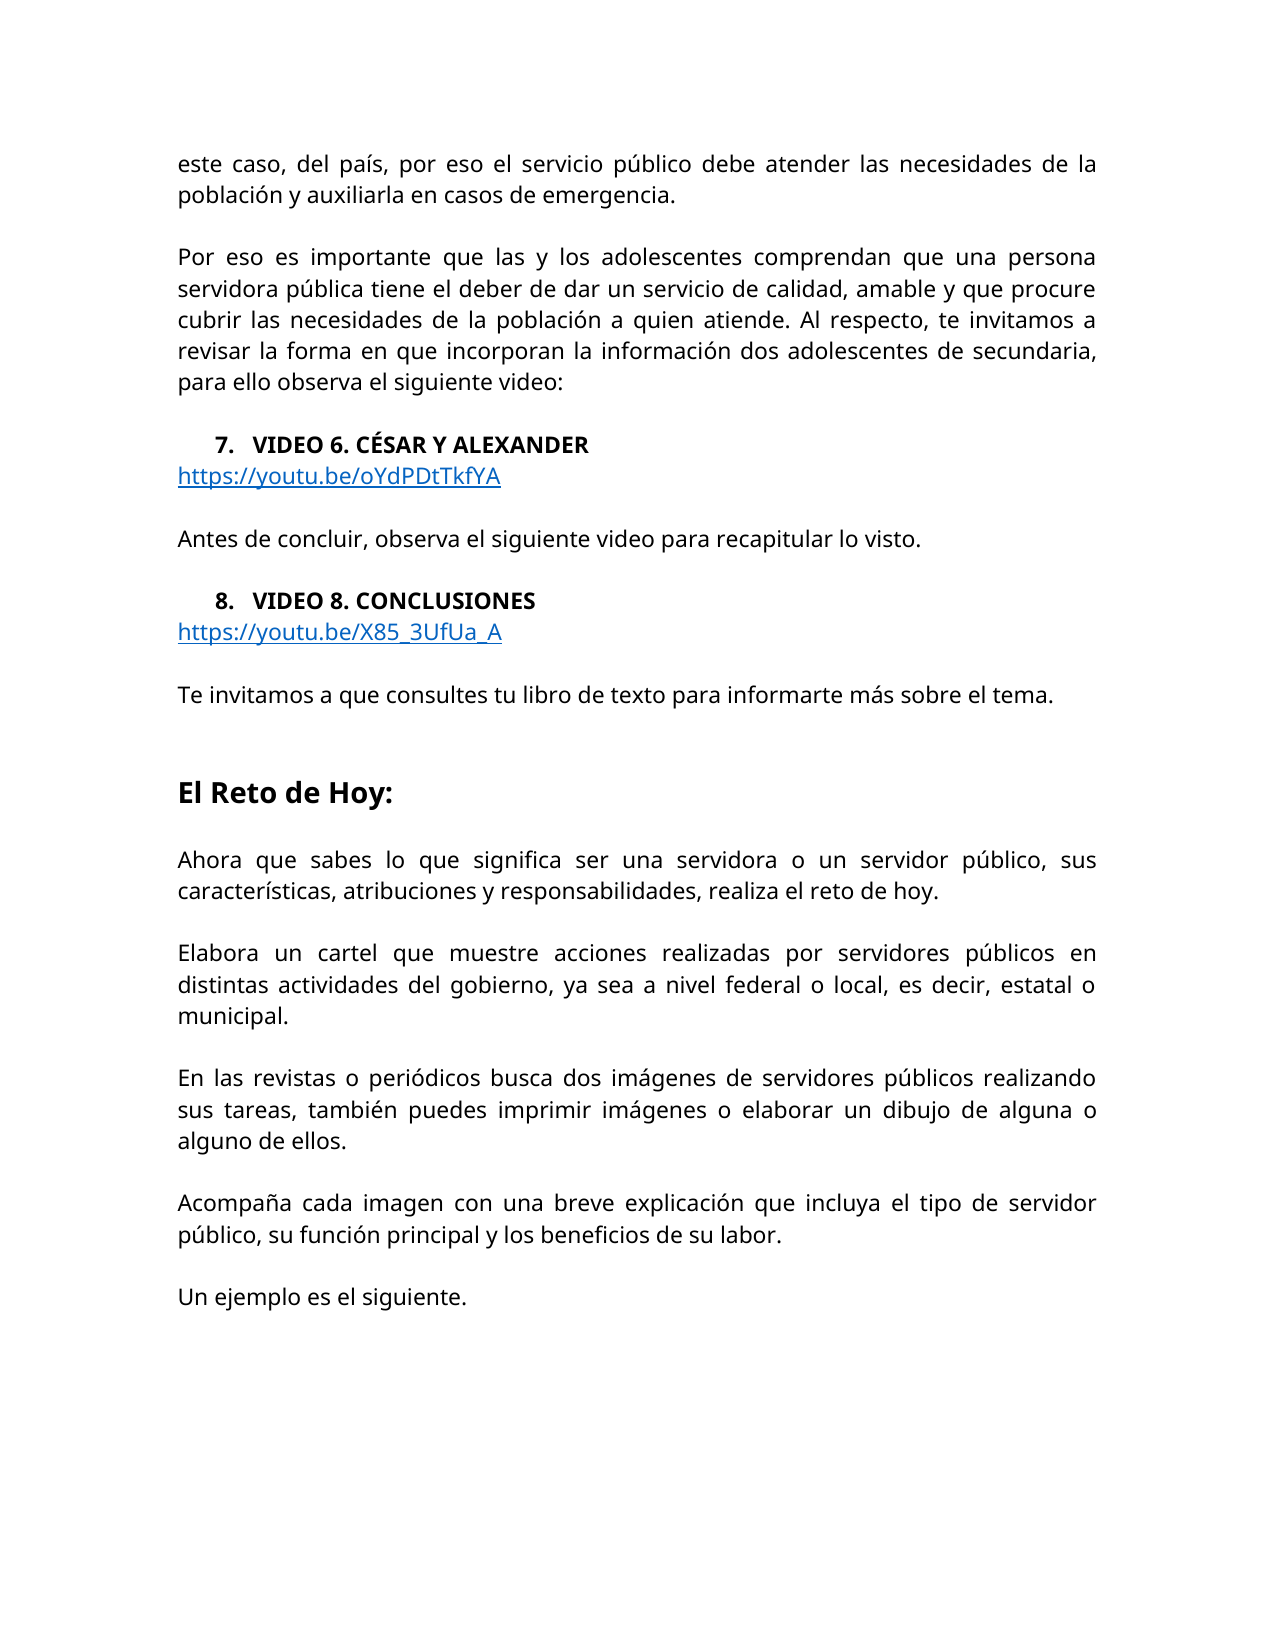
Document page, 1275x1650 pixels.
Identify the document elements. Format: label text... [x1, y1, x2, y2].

list VIDEO 8. CONCLUSIONES [215, 585, 1098, 616]
text Por eso es importante que las y los adolescentes comprendan que una persona servidora pública tiene el deber de dar un servicio de calidad, amable y que procure cubrir las necesidades de la población a quien atiende. Al respecto, te invitamos a revisar la forma en que incorporan la información dos adolescentes de secundaria, para ello observa el siguiente video: [177, 241, 1098, 398]
text Un ejemplo es el siguiente. [177, 1281, 1098, 1312]
text En las revistas o periódicos busca dos imágenes de servidores públicos realizando sus tareas, también puedes imprimir imágenes o elaborar un dibujo de alguna o alguno de ellos. [177, 1062, 1098, 1156]
list VIDEO 6. CÉSAR Y ALEXANDER [215, 429, 1098, 460]
text Te invitamos a que consultes tu libro de texto para informarte más sobre el tema. [177, 679, 1098, 710]
text Antes de concluir, observa el siguiente video para recapitular lo visto. [177, 523, 1098, 554]
text Elabora un cartel que muestre acciones realizadas por servidores públicos en distintas actividades del gobierno, ya sea a nivel federal o local, es decir, estatal o municipal. [177, 937, 1098, 1031]
text Ahora que sabes lo que significa ser una servidora o un servidor público, sus características, atribuciones y responsabilidades, realiza el reto de hoy. [177, 843, 1098, 906]
text https://youtu.be/X85_3UfUa_A [177, 616, 1098, 648]
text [177, 148, 1098, 210]
text https://youtu.be/oYdPDtTkfYA [177, 460, 1098, 491]
text El Reto de Hoy: [177, 773, 1098, 812]
text Acompaña cada imagen con una breve explicación que incluya el tipo de servidor público, su función principal y los beneficios de su labor. [177, 1187, 1098, 1250]
